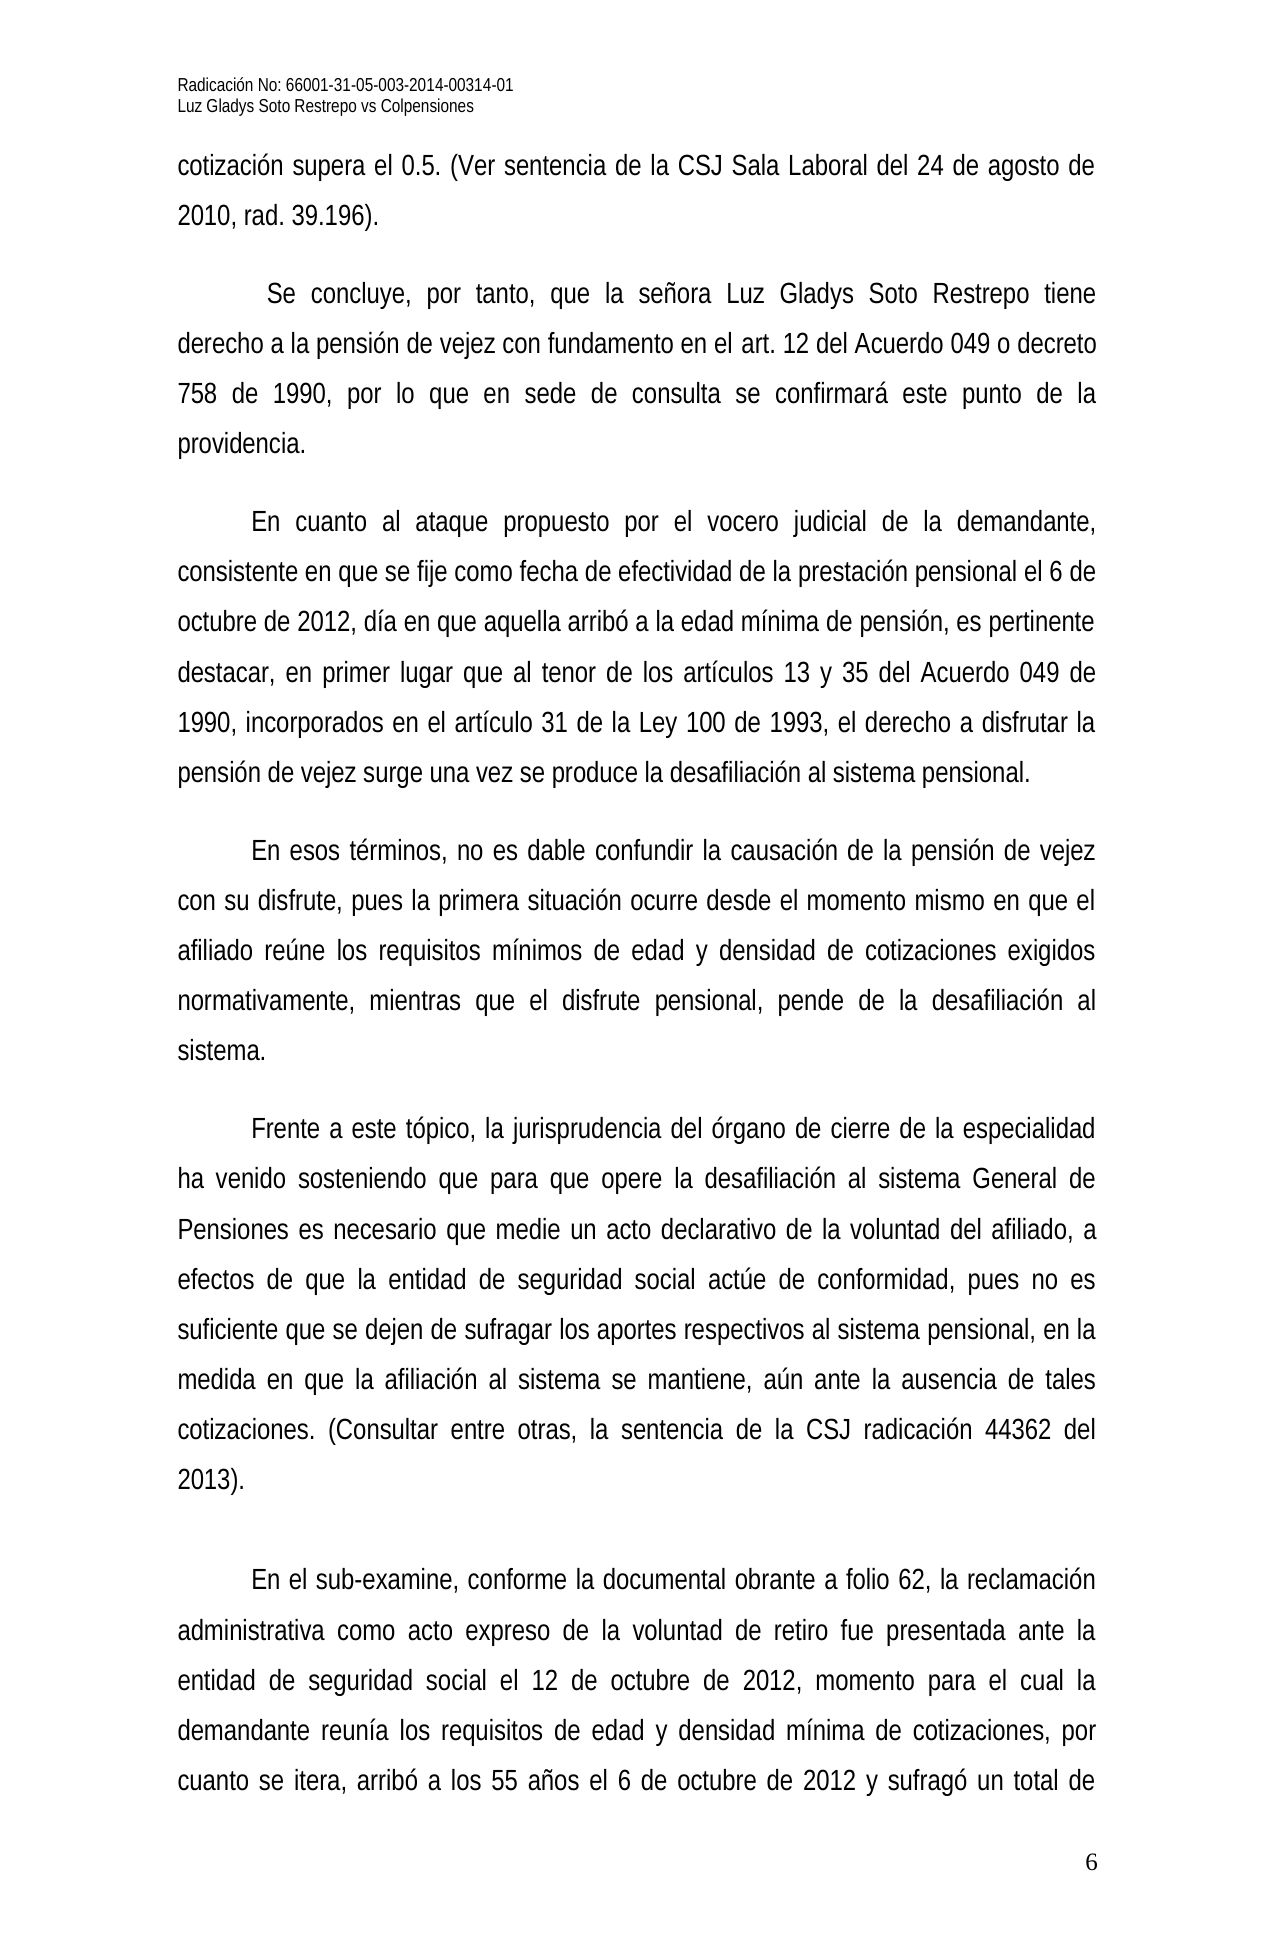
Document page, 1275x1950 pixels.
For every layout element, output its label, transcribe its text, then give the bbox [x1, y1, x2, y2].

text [177, 1562, 1098, 1796]
text En cuanto al ataque propuesto por el vocero judicial de la demandante, consistente en que se fije como fecha de efectividad de la prestación pensional el 6 de octubre de 2012, día en que aquella arribó a la edad mínima de pensión, es pertinente destacar, en primer lugar que al tenor de los artículos 13 y 35 del Acuerdo 049 de 1990, incorporados en el artículo 31 de la Ley 100 de 1993, el derecho a disfrutar la pensión de vejez surge una vez se produce la desafiliación al sistema pensional. [177, 504, 1098, 788]
text Frente a este tópico, la jurisprudencia del órgano de cierre de la especialidad ha venido sosteniendo que para que opere la desafiliación al sistema General de Pensiones es necesario que medie un acto declarativo de la voluntad del afiliado, a efectos de que la entidad de seguridad social actúe de conformidad, pues no es suficiente que se dejen de sufragar los aportes respectivos al sistema pensional, en la medida en que la afiliación al sistema se mantiene, aún ante la ausencia de tales cotizaciones. (Consultar entre otras, la sentencia de la CSJ radicación 44362 del 2013). [177, 1112, 1098, 1496]
text Se concluye, por tanto, que la señora Luz Gladys Soto Restrepo tiene derecho a la pensión de vejez con fundamento en el art. 12 del Acuerdo 049 o decreto 758 de 1990, por lo que en sede de consulta se confirmará este punto de la providencia. [177, 276, 1098, 460]
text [177, 148, 1098, 231]
text En esos términos, no es dable confundir la causación de la pensión de vejez con su disfrute, pues la primera situación ocurre desde el momento mismo en que el afiliado reúne los requisitos mínimos de edad y densidad de cotizaciones exigidos normativamente, mientras que el disfrute pensional, pende de la desafiliación al sistema. [177, 833, 1098, 1067]
